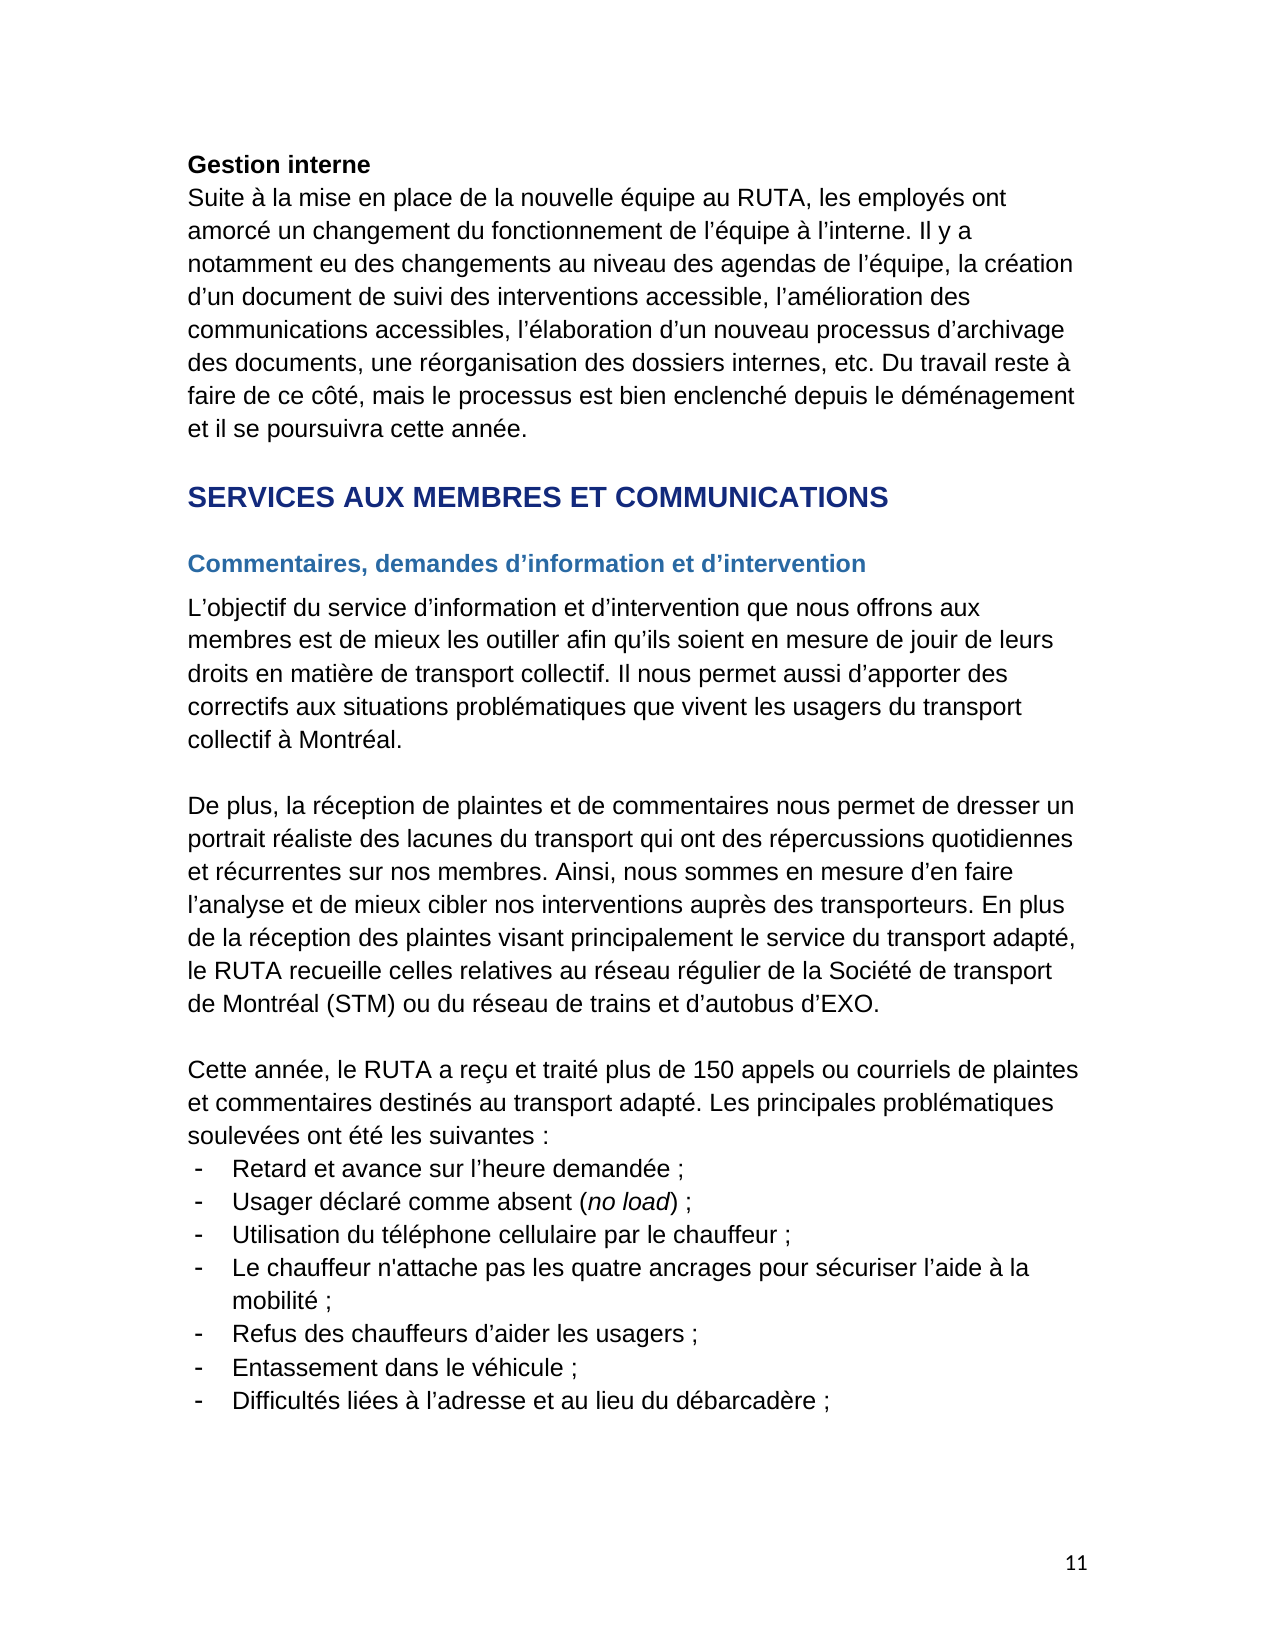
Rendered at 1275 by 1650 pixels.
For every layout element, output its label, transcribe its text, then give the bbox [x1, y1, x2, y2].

list Retard et avance sur l’heure demandée ; [194, 1154, 1087, 1183]
list Utilisation du téléphone cellulaire par le chauffeur ; [194, 1220, 1087, 1249]
list Difficultés liées à l’adresse et au lieu du débarcadère ; [194, 1386, 1087, 1414]
list Le chauffeur n'attache pas les quatre ancrages pour sécuriser l’aide à la mobilité ; [194, 1253, 1087, 1315]
text Cette année, le RUTA a reçu et traité plus de 150 appels ou courriels de plaintes et commentaires destinés au transport adapté. Les principales problématiques soulevées ont été les suivantes : [187, 1055, 1087, 1149]
list Refus des chauffeurs d’aider les usagers ; [194, 1319, 1087, 1348]
text Suite à la mise en place de la nouvelle équipe au RUTA, les employés ont amorcé un changement du fonctionnement de l’équipe à l’interne. Il y a notamment eu des changements au niveau des agendas de l’équipe, la création d’un document de suivi des interventions accessible, l’amélioration des communications accessibles, l’élaboration d’un nouveau processus d’archivage des documents, une réorganisation des dossiers internes, etc. Du travail reste à faire de ce côté, mais le processus est bien enclenché depuis le déménagement et il se poursuivra cette année. [187, 183, 1087, 443]
text De plus, la réception de plaintes et de commentaires nous permet de dresser un portrait réaliste des lacunes du transport qui ont des répercussions quotidiennes et récurrentes sur nos membres. Ainsi, nous sommes en mesure d’en faire l’analyse et de mieux cibler nos interventions auprès des transporteurs. En plus de la réception des plaintes visant principalement le service du transport adapté, le RUTA recueille celles relatives au réseau régulier de la Société de transport de Montréal (STM) ou du réseau de trains et d’autobus d’EXO. [187, 791, 1087, 1017]
list Entassement dans le véhicule ; [194, 1352, 1087, 1381]
subtitle Commentaires, demandes d’information et d’intervention [187, 549, 1087, 578]
text Gestion interne [187, 150, 1087, 179]
subtitle Services aux membres et communications [187, 480, 1087, 514]
text L’objectif du service d’information et d’intervention que nous offrons aux membres est de mieux les outiller afin qu’ils soient en mesure de jouir de leurs droits en matière de transport collectif. Il nous permet aussi d’apporter des correctifs aux situations problématiques que vivent les usagers du transport collectif à Montréal. [187, 592, 1087, 753]
list Usager déclaré comme absent (no load) ; [194, 1187, 1087, 1216]
